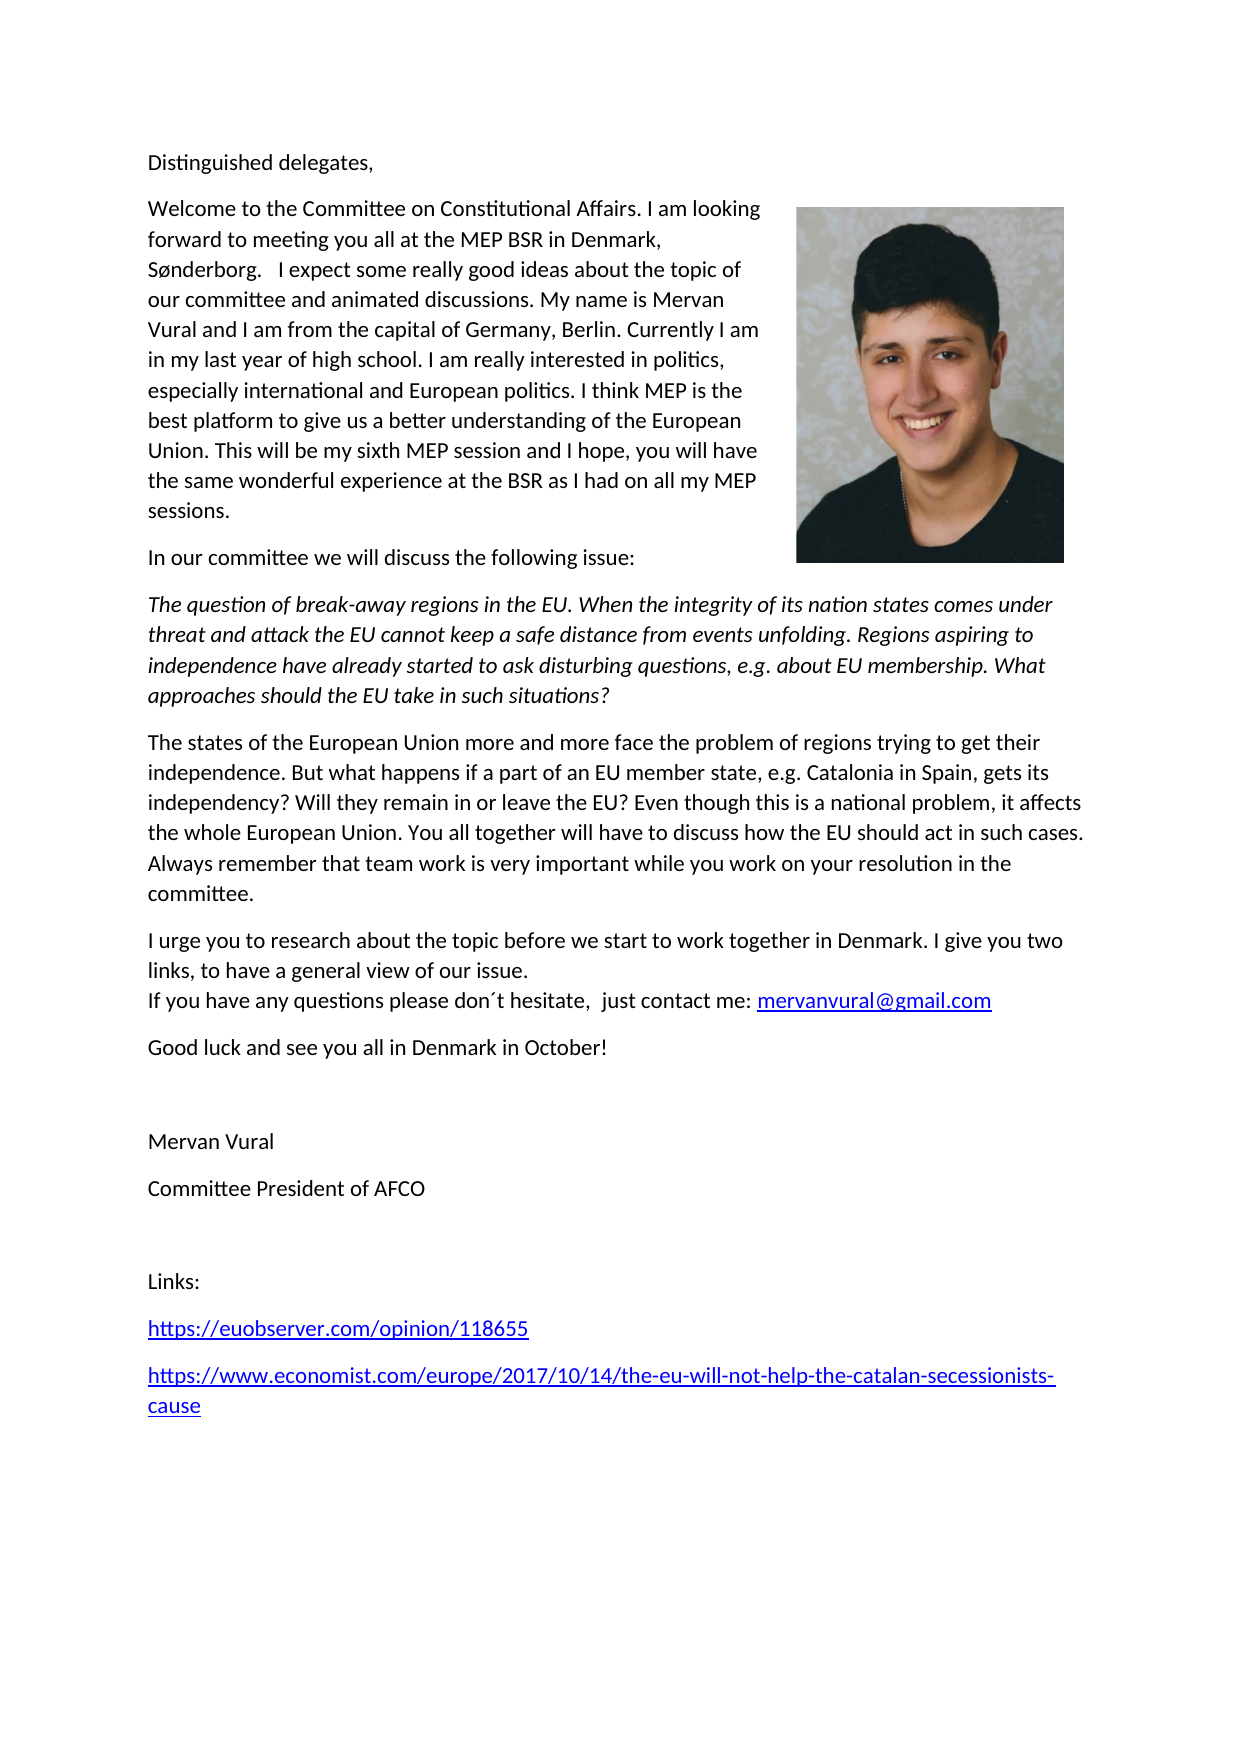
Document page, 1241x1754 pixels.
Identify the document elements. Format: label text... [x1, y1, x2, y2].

text I urge you to research about the topic before we start to work together in Denmark. I give you two links, to have a general view of our issue. If you have any questions please don´t hesitate, just contact me: mervanvural@gmail.com [148, 926, 1093, 1014]
text The question of break-away regions in the EU. When the integrity of its nation states comes under threat and attack the EU cannot keep a safe distance from events unfolding. Regions aspiring to independence have already started to ask disturbing questions, e.g. about EU membership. What approaches should the EU take in such situations? [148, 590, 1093, 709]
text Mervan Vural [148, 1127, 1093, 1155]
text In our committee we will discuss the following issue: [148, 543, 1093, 571]
text Committee President of AFCO [148, 1174, 1093, 1202]
text https://euobserver.com/opinion/118655 [148, 1314, 1093, 1342]
text Distinguished delegates, [148, 148, 1093, 176]
picture [795, 207, 1064, 561]
text https://www.economist.com/europe/2017/10/14/the-eu-will-not-help-the-catalan-secessionists-cause [148, 1361, 1093, 1419]
text The states of the European Union more and more face the problem of regions trying to get their independence. But what happens if a part of an EU member state, e.g. Catalonia in Spain, gets its independency? Will they remain in or leave the EU? Even though this is a national problem, it affects the whole European Union. You all together will have to discuss how the EU should act in such cases. Always remember that team work is very important while you work on your resolution in the committee. [148, 728, 1093, 907]
text Links: [148, 1267, 1093, 1295]
text Good luck and see you all in Denmark in October! [148, 1033, 1093, 1061]
